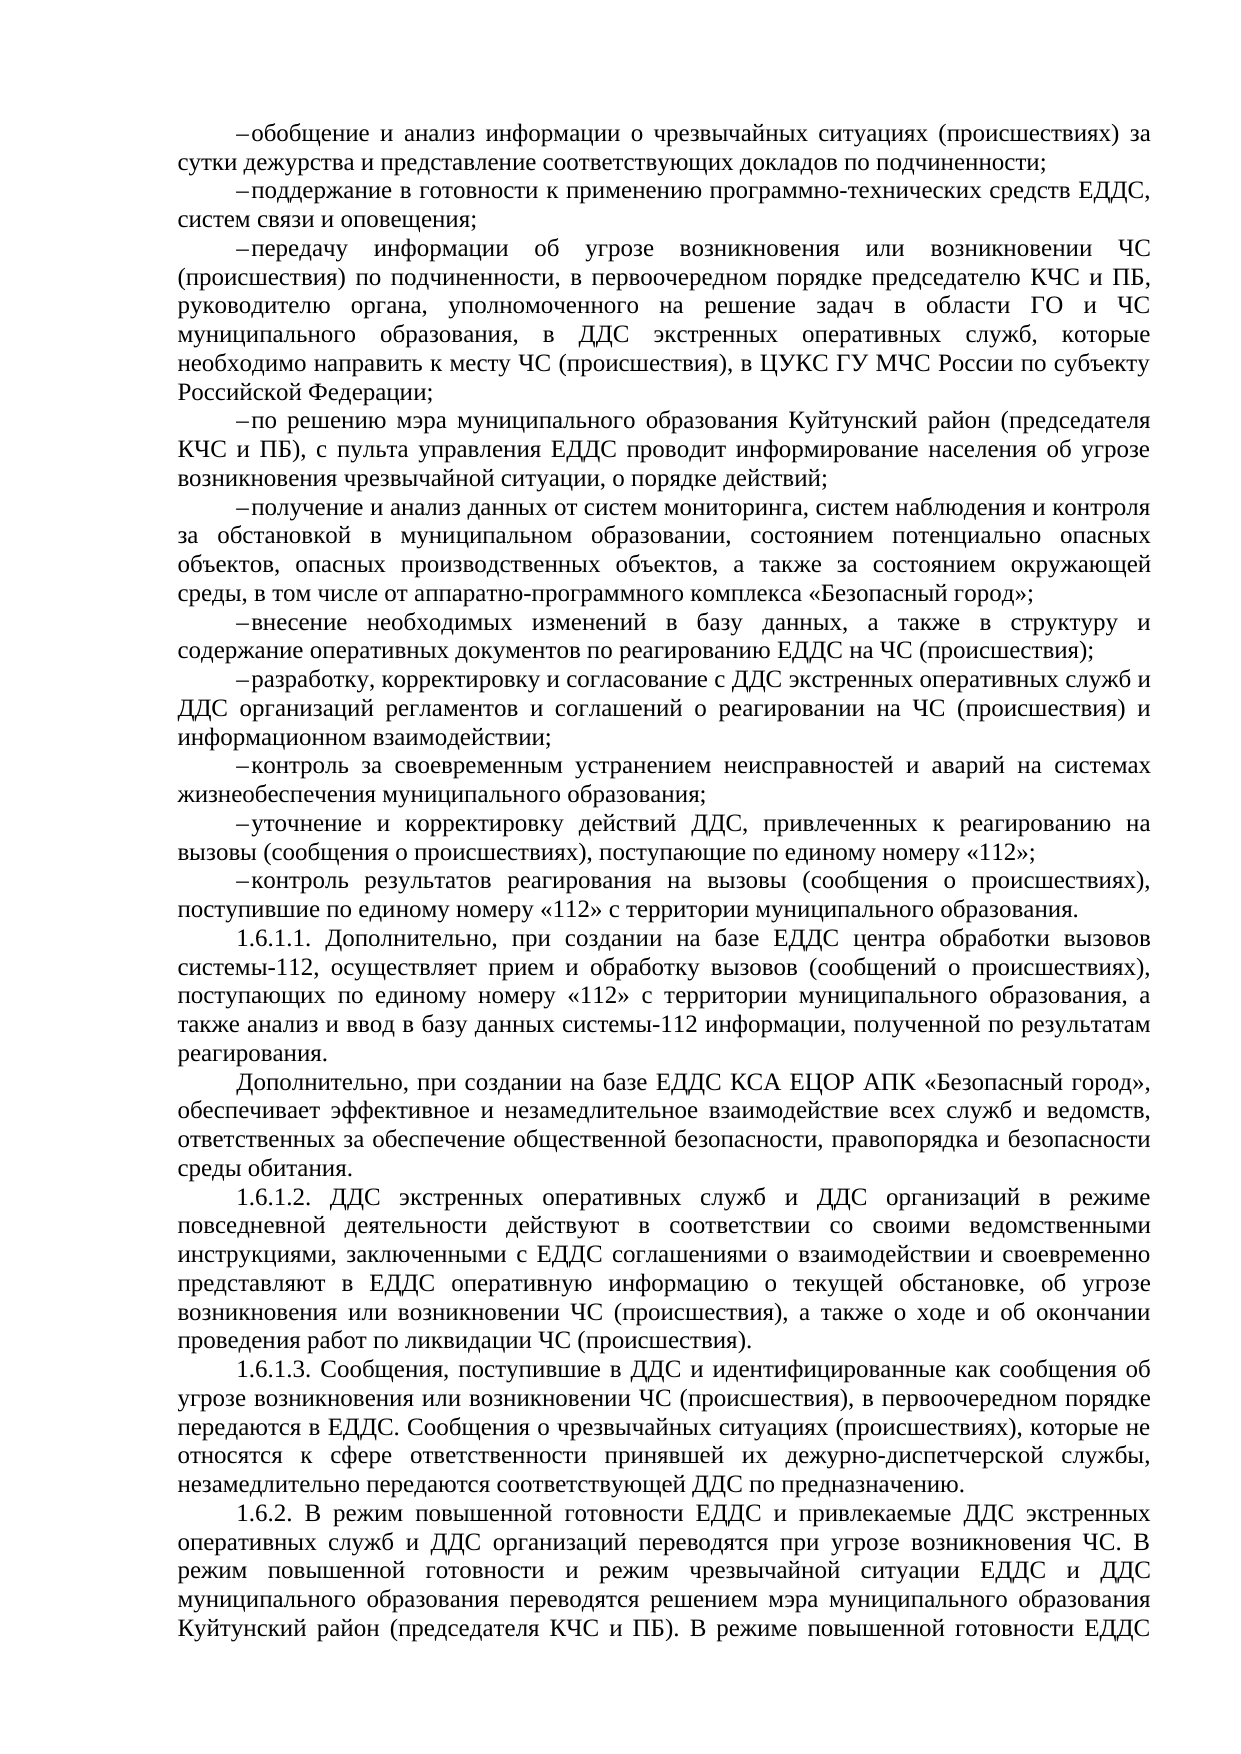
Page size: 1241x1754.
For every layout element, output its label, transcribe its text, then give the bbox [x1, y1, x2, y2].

list обобщение и анализ информации о чрезвычайных ситуациях (происшествиях) за сутки дежурства и представление соответствующих докладов по подчиненности; [177, 118, 1152, 176]
list передачу информации об угрозе возникновения или возникновении ЧС (происшествия) по подчиненности, в первоочередном порядке председателю КЧС и ПБ, руководителю органа, уполномоченного на решение задач в области ГО и ЧС муниципального образования, в ДДС экстренных оперативных служб, которые необходимо направить к месту ЧС (происшествия), в ЦУКС ГУ МЧС России по субъекту Российской Федерации; [177, 233, 1152, 406]
text 1.6.1.3. Сообщения, поступившие в ДДС и идентифицированные как сообщения об угрозе возникновения или возникновении ЧС (происшествия), в первоочередном порядке передаются в ЕДДС. Сообщения о чрезвычайных ситуациях (происшествиях), которые не относятся к сфере ответственности принявшей их дежурно-диспетчерской службы, незамедлительно передаются соответствующей ДДС по предназначению. [177, 1354, 1152, 1498]
list получение и анализ данных от систем мониторинга, систем наблюдения и контроля за обстановкой в муниципальном образовании, состоянием потенциально опасных объектов, опасных производственных объектов, а также за состоянием окружающей среды, в том числе от аппаратно-программного комплекса «Безопасный город»; [177, 492, 1152, 607]
list поддержание в готовности к применению программно-технических средств ЕДДС, систем связи и оповещения; [177, 176, 1152, 233]
list внесение необходимых изменений в базу данных, а также в структуру и содержание оперативных документов по реагированию ЕДДС на ЧС (происшествия); [177, 607, 1152, 664]
text Дополнительно, при создании на базе ЕДДС КСА ЕЦОР АПК «Безопасный город», обеспечивает эффективное и незамедлительное взаимодействие всех служб и ведомств, ответственных за обеспечение общественной безопасности, правопорядка и безопасности среды обитания. [177, 1067, 1152, 1182]
list контроль результатов реагирования на вызовы (сообщения о происшествиях), поступившие по единому номеру «112» с территории муниципального образования. [177, 866, 1152, 923]
text 1.6.1.1. Дополнительно, при создании на базе ЕДДС центра обработки вызовов системы-112, осуществляет прием и обработку вызовов (сообщений о происшествиях), поступающих по единому номеру «112» с территории муниципального образования, а также анализ и ввод в базу данных системы-112 информации, полученной по результатам реагирования. [177, 923, 1152, 1067]
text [177, 1498, 1152, 1642]
list по решению мэра муниципального образования Куйтунский район (председателя КЧС и ПБ), с пульта управления ЕДДС проводит информирование населения об угрозе возникновения чрезвычайной ситуации, о порядке действий; [177, 406, 1152, 492]
list разработку, корректировку и согласование с ДДС экстренных оперативных служб и ДДС организаций регламентов и соглашений о реагировании на ЧС (происшествия) и информационном взаимодействии; [177, 664, 1152, 751]
list уточнение и корректировку действий ДДС, привлеченных к реагированию на вызовы (сообщения о происшествиях), поступающие по единому номеру «112»; [177, 808, 1152, 866]
text 1.6.1.2. ДДС экстренных оперативных служб и ДДС организаций в режиме повседневной деятельности действуют в соответствии со своими ведомственными инструкциями, заключенными с ЕДДС соглашениями о взаимодействии и своевременно представляют в ЕДДС оперативную информацию о текущей обстановке, об угрозе возникновения или возникновении ЧС (происшествия), а также о ходе и об окончании проведения работ по ликвидации ЧС (происшествия). [177, 1182, 1152, 1354]
list контроль за своевременным устранением неисправностей и аварий на системах жизнеобеспечения муниципального образования; [177, 751, 1152, 808]
